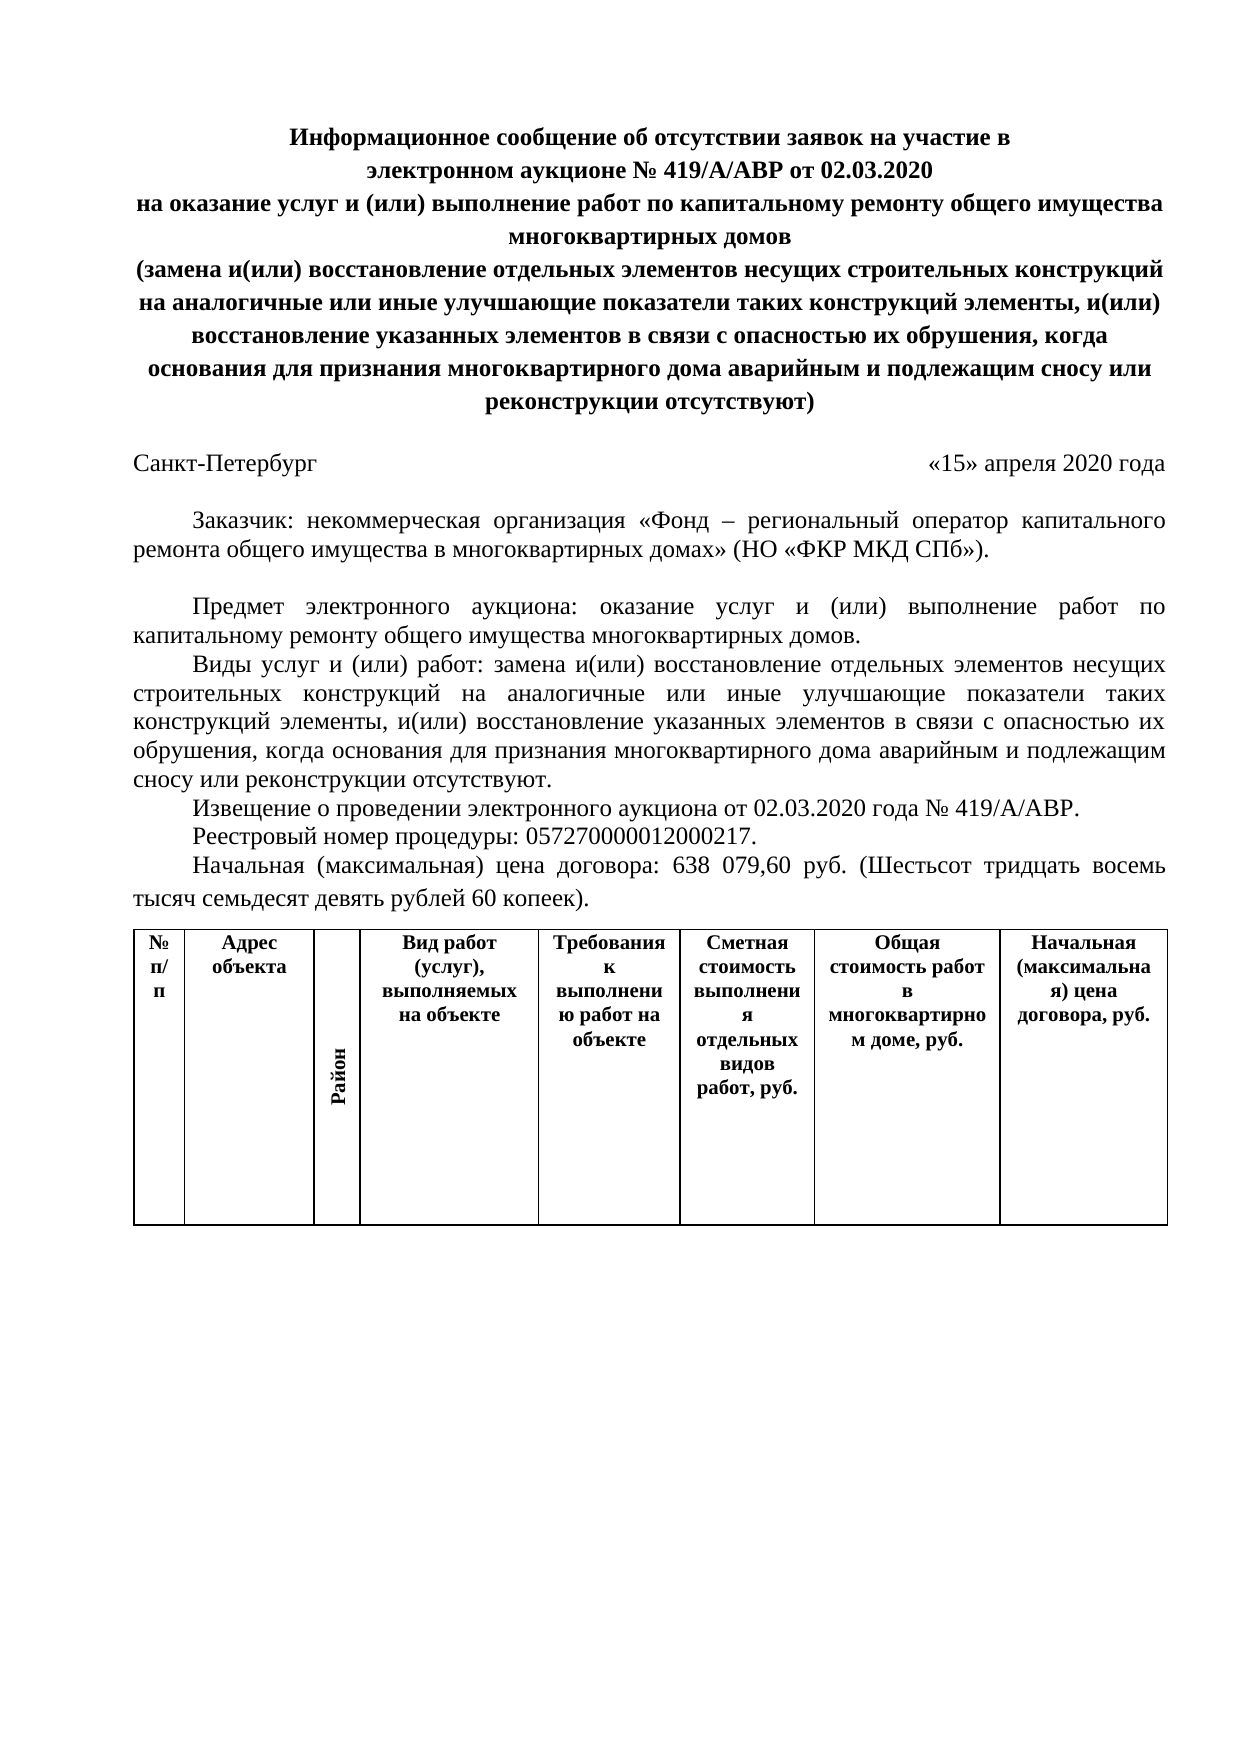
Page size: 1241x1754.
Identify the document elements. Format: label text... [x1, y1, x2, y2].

text Информационное сообщение об отсутствии заявок на участие в [133, 122, 1167, 150]
text (замена и(или) восстановление отдельных элементов несущих строительных конструкций на аналогичные или иные улучшающие показатели таких конструкций элементы, и(или) восстановление указанных элементов в связи с опасностью их обрушения, когда основания для признания многоквартирного дома аварийным и подлежащим сносу или реконструкции отсутствуют) [133, 254, 1167, 414]
table_header Адрес объекта [185, 930, 313, 1224]
text на оказание услуг и (или) выполнение работ по капитальному ремонту общего имущества многоквартирных домов [133, 188, 1167, 249]
text Санкт-Петербург «15» апреля 2020 года [133, 448, 1167, 476]
text электронном аукционе № 419/А/АВР от 02.03.2020 [133, 155, 1167, 183]
text Заказчик: некоммерческая организация «Фонд – региональный оператор капитального ремонта общего имущества в многоквартирных домах» (НО «ФКР МКД СПб»). [133, 505, 1167, 563]
text Начальная (максимальная) цена договора: 638 079,60 руб. (Шестьсот тридцать восемь тысяч семьдесят девять рублей 60 копеек). [133, 850, 1167, 912]
table_header Сметная стоимость выполнения отдельных видов работ, руб. [681, 930, 814, 1224]
table_header Район [315, 930, 359, 1224]
table_header Вид работ (услуг), выполняемых на объекте [361, 930, 538, 1224]
text Извещение о проведении электронного аукциона от 02.03.2020 года № 419/А/АВР. [133, 793, 1167, 821]
text Виды услуг и (или) работ: замена и(или) восстановление отдельных элементов несущих строительных конструкций на аналогичные или иные улучшающие показатели таких конструкций элементы, и(или) восстановление указанных элементов в связи с опасностью их обрушения, когда основания для признания многоквартирного дома аварийным и подлежащим сносу или реконструкции отсутствуют. [133, 649, 1167, 793]
table_header Начальная (максимальная) цена договора, руб. [1001, 930, 1167, 1224]
text Реестровый номер процедуры: 057270000012000217. [133, 821, 1167, 850]
table_header № п/п [135, 930, 184, 1224]
text Предмет электронного аукциона: оказание услуг и (или) выполнение работ по капитальному ремонту общего имущества многоквартирных домов. [133, 591, 1167, 649]
table_header Общая стоимость работ в многоквартирном доме, руб. [815, 930, 999, 1224]
table_header Требования к выполнению работ на объекте [539, 930, 679, 1224]
